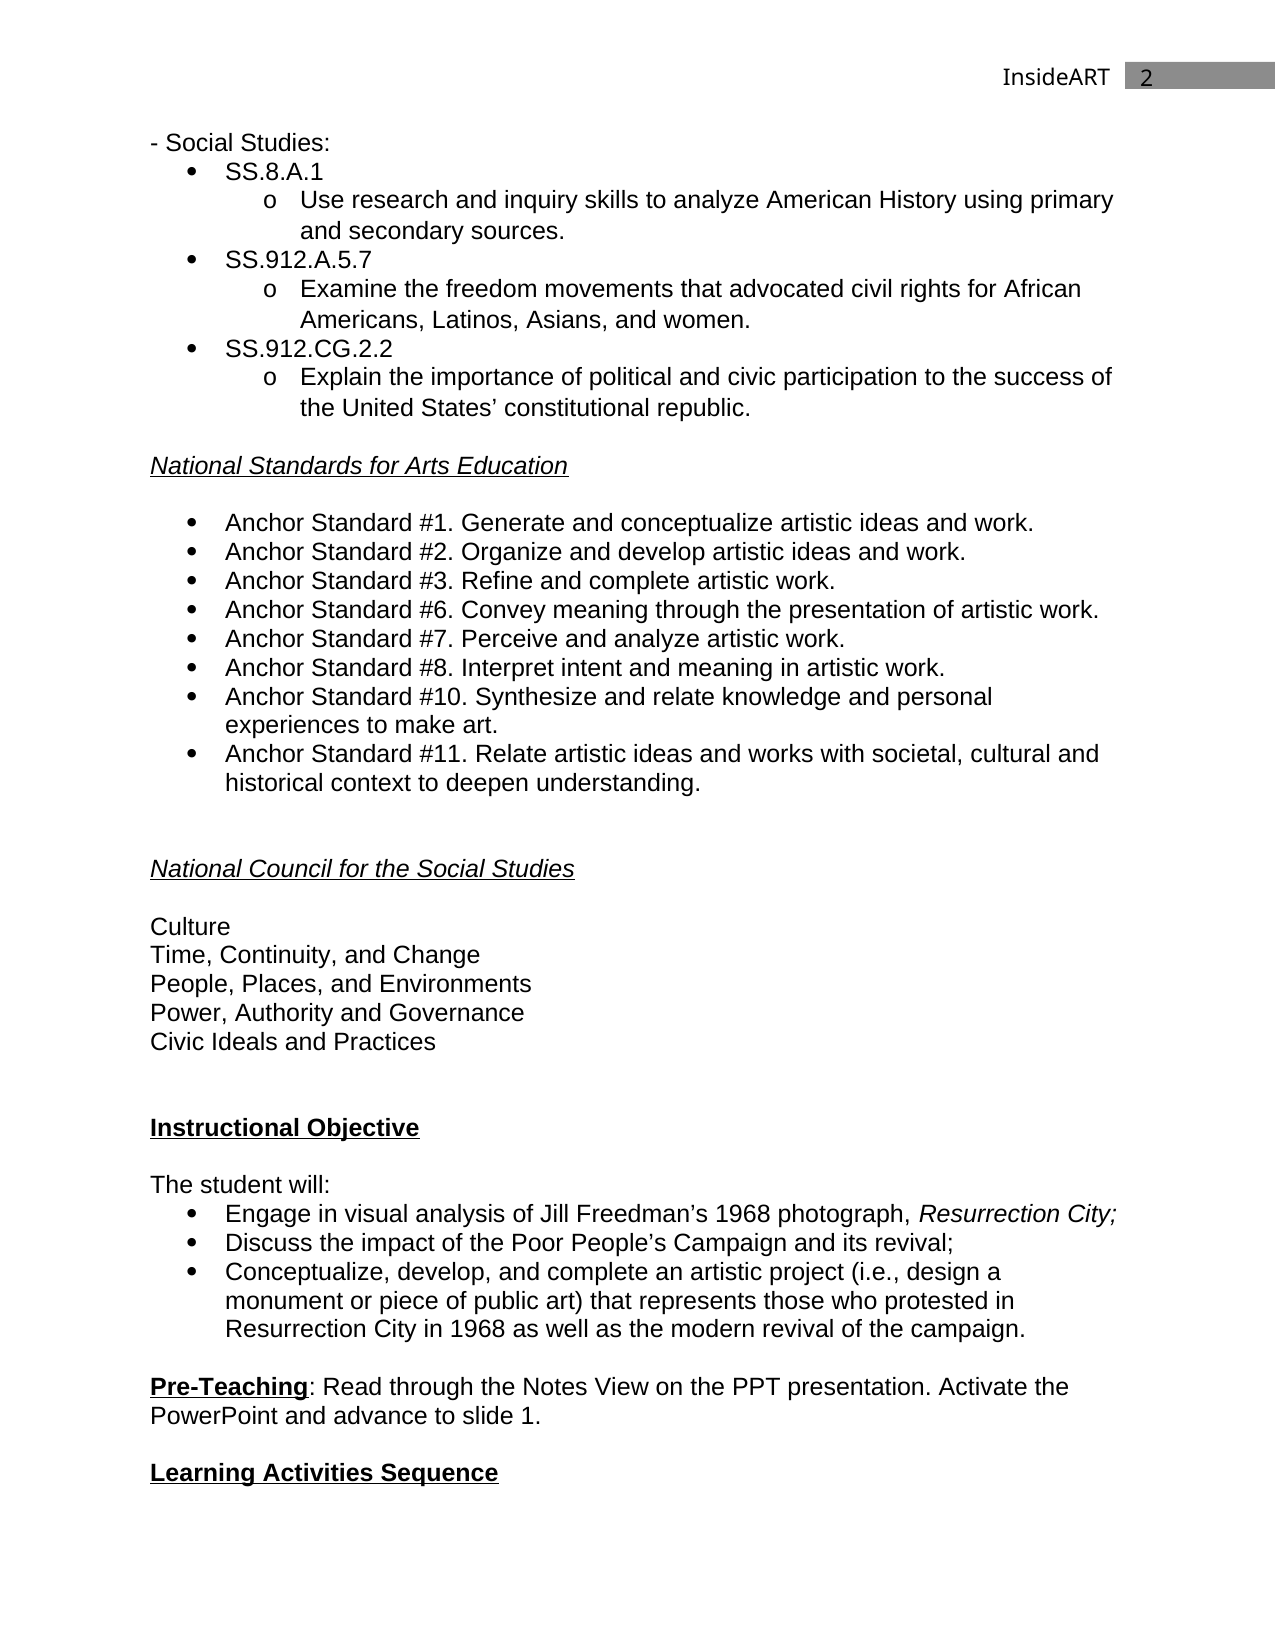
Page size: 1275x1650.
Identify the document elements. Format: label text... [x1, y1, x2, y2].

text Power, Authority and Governance [150, 998, 1125, 1027]
list Anchor Standard #11. Relate artistic ideas and works with societal, cultural and historical context to deepen understanding. [187, 739, 1125, 797]
list SS.912.CG.2.2 [187, 333, 1125, 362]
text Instructional Objective [150, 1113, 1125, 1142]
list Anchor Standard #2. Organize and develop artistic ideas and work. [187, 537, 1125, 566]
list Anchor Standard #10. Synthesize and relate knowledge and personal experiences to make art. [187, 681, 1125, 739]
list Anchor Standard #8. Interpret intent and meaning in artistic work. [187, 653, 1125, 681]
text National Standards for Arts Education [150, 451, 1125, 479]
list Conceptualize, develop, and complete an artistic project (i.e., design a monument or piece of public art) that represents those who protested in Resurrection City in 1968 as well as the modern revival of the campaign. [187, 1257, 1125, 1343]
text Culture [150, 912, 1125, 940]
text The student will: [150, 1170, 1125, 1199]
list Anchor Standard #3. Refine and complete artistic work. [187, 566, 1125, 595]
text Learning Activities Sequence [150, 1458, 1125, 1487]
list Examine the freedom movements that advocated civil rights for African Americans, Latinos, Asians, and women. [262, 274, 1125, 333]
text People, Places, and Environments [150, 969, 1125, 998]
list Discuss the impact of the Poor People’s Campaign and its revival; [187, 1228, 1125, 1257]
list Anchor Standard #6. Convey meaning through the presentation of artistic work. [187, 595, 1125, 624]
text Time, Continuity, and Change [150, 940, 1125, 969]
list Anchor Standard #7. Perceive and analyze artistic work. [187, 624, 1125, 653]
list SS.8.A.1 [187, 156, 1125, 185]
text National Council for the Social Studies [150, 854, 1125, 883]
list Engage in visual analysis of Jill Freedman’s 1968 photograph, Resurrection City; [187, 1199, 1125, 1228]
list Use research and inquiry skills to analyze American History using primary and secondary sources. [262, 185, 1125, 245]
list SS.912.A.5.7 [187, 245, 1125, 274]
text - Social Studies: [150, 128, 1125, 156]
text Civic Ideals and Practices [150, 1027, 1125, 1055]
list Explain the importance of political and civic participation to the success of the United States’ constitutional republic. [262, 362, 1125, 422]
list Anchor Standard #1. Generate and conceptualize artistic ideas and work. [187, 508, 1125, 537]
text Pre-Teaching: Read through the Notes View on the PPT presentation. Activate the PowerPoint and advance to slide 1. [150, 1372, 1125, 1429]
